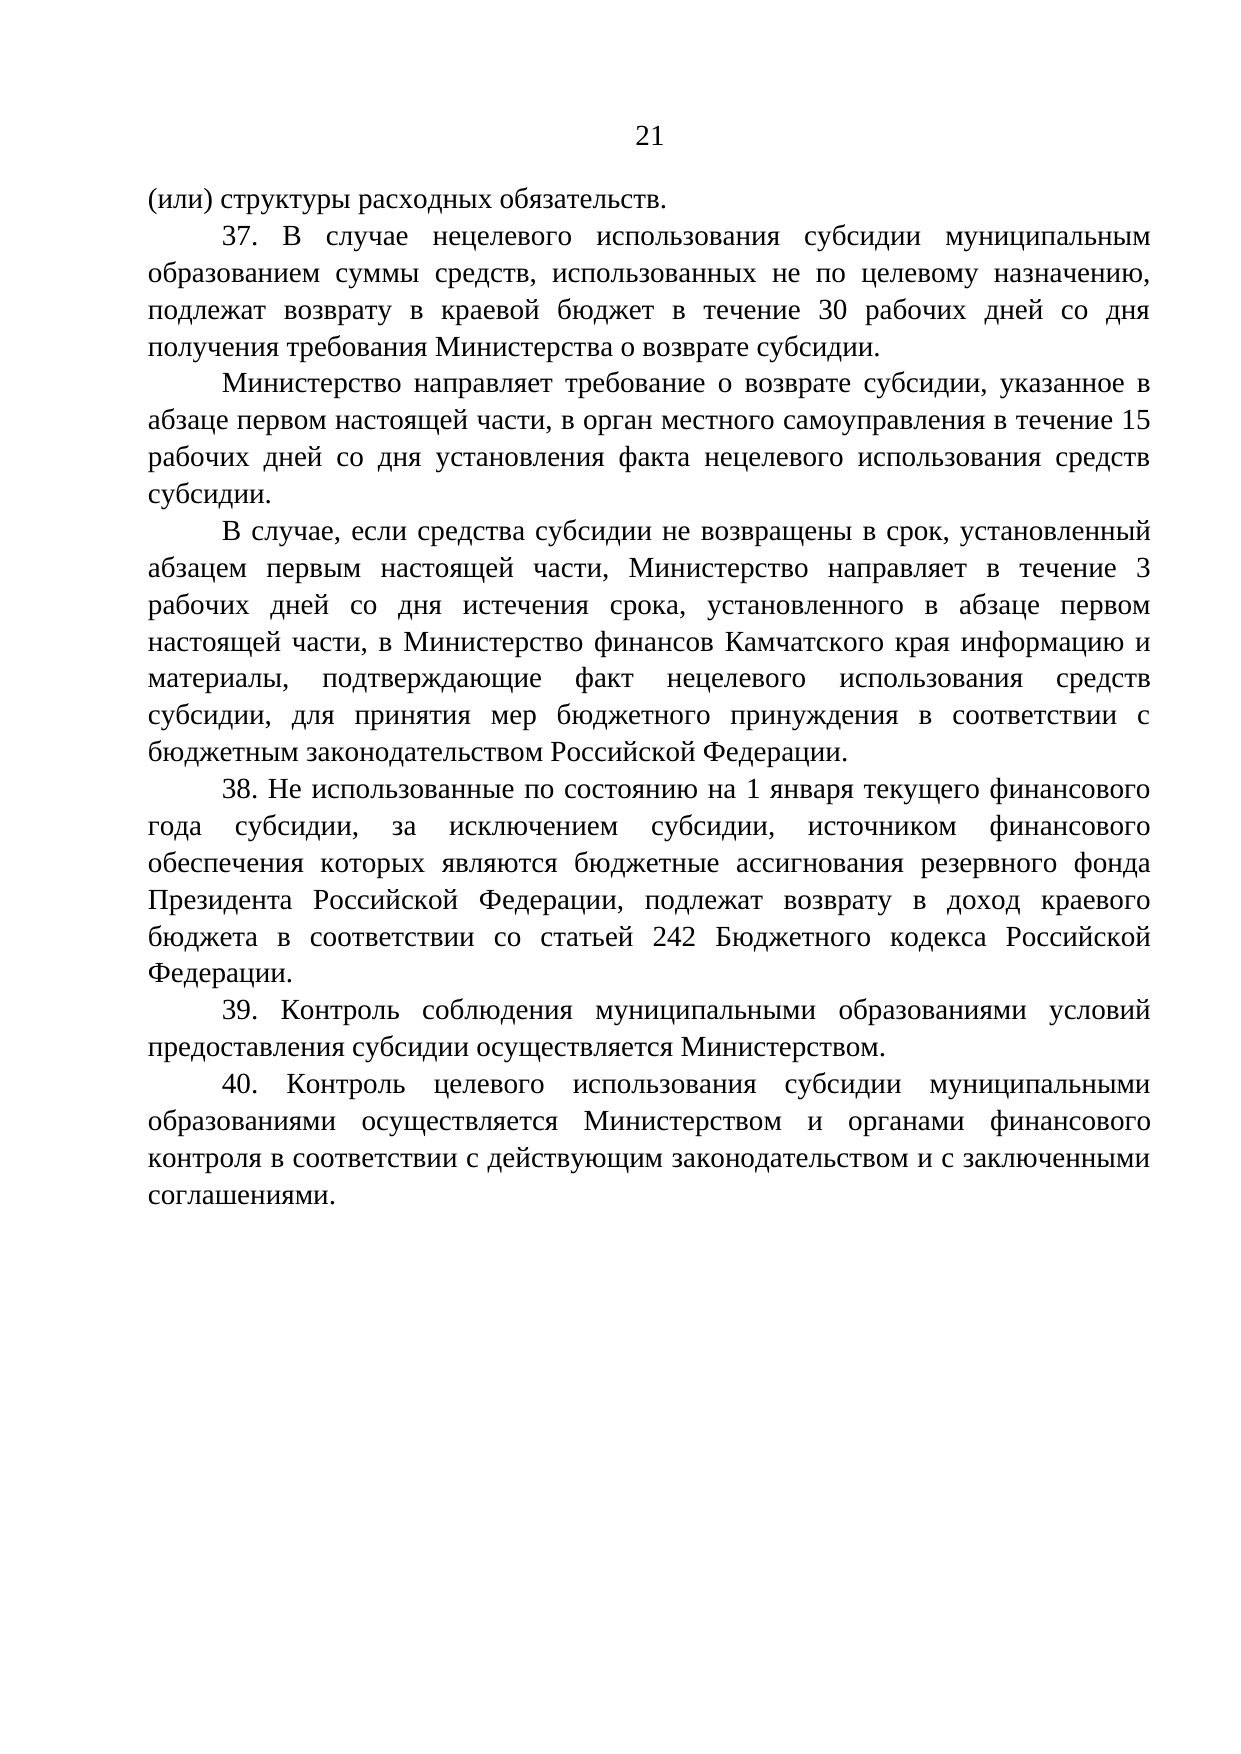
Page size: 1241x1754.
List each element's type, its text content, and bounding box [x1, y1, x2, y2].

text 38. Не использованные по состоянию на 1 января текущего финансового года субсидии, за исключением субсидии, источником финансового обеспечения которых являются бюджетные ассигнования резервного фонда Президента Российской Федерации, подлежат возврату в доход краевого бюджета в соответствии со статьей 242 Бюджетного кодекса Российской Федерации. [148, 771, 1152, 989]
text 39. Контроль соблюдения муниципальными образованиями условий предоставления субсидии осуществляется Министерством. [148, 992, 1152, 1063]
text Министерство направляет требование о возврате субсидии, указанное в абзаце первом настоящей части, в орган местного самоуправления в течение 15 рабочих дней со дня установления факта нецелевого использования средств субсидии. [148, 366, 1152, 510]
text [148, 181, 1152, 215]
text В случае, если средства субсидии не возвращены в срок, установленный абзацем первым настоящей части, Министерство направляет в течение 3 рабочих дней со дня истечения срока, установленного в абзаце первом настоящей части, в Министерство финансов Камчатского края информацию и материалы, подтверждающие факт нецелевого использования средств субсидии, для принятия мер бюджетного принуждения в соответствии с бюджетным законодательством Российской Федерации. [148, 513, 1152, 768]
text 37. В случае нецелевого использования субсидии муниципальным образованием суммы средств, использованных не по целевому назначению, подлежат возврату в краевой бюджет в течение 30 рабочих дней со дня получения требования Министерства о возврате субсидии. [148, 218, 1152, 362]
text 40. Контроль целевого использования субсидии муниципальными образованиями осуществляется Министерством и органами финансового контроля в соответствии с действующим законодательством и с заключенными соглашениями. [148, 1066, 1152, 1210]
